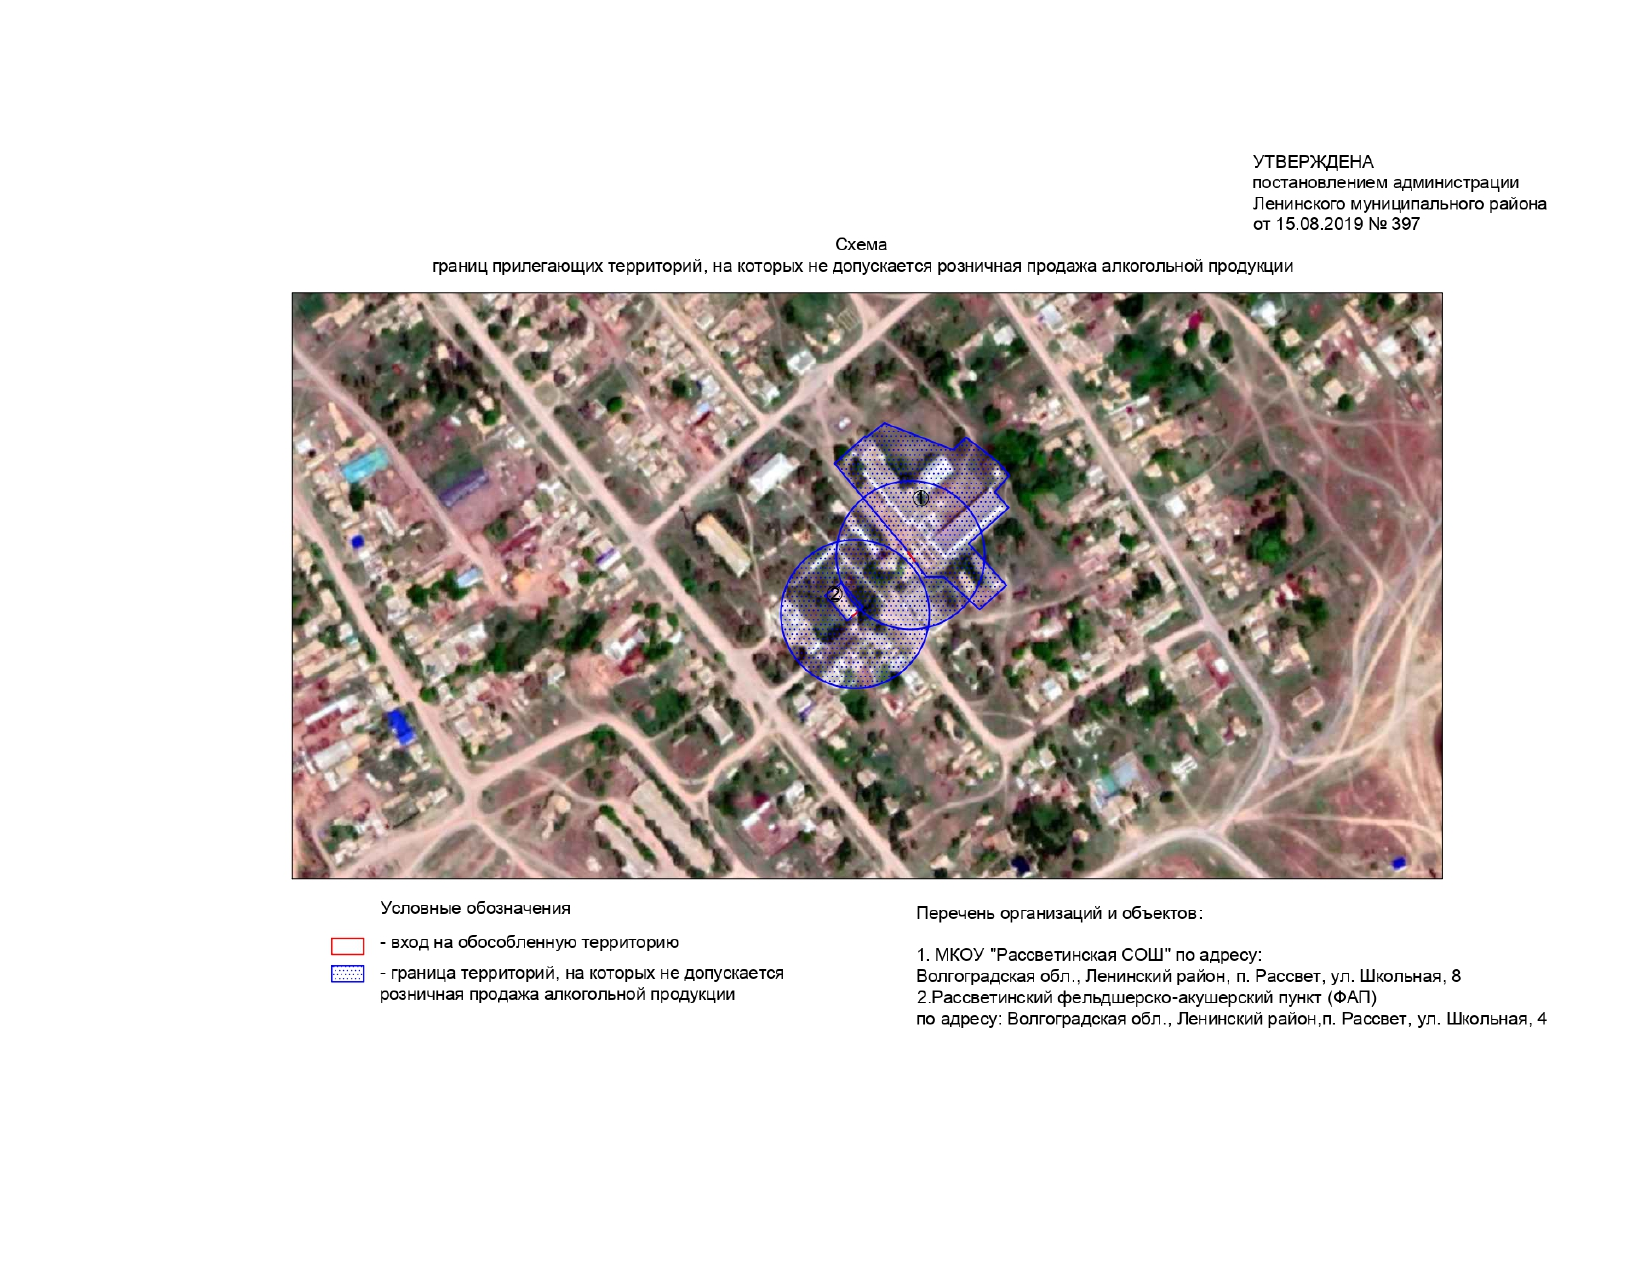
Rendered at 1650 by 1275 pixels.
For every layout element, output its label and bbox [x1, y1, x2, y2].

picture [118, 44, 1612, 1099]
